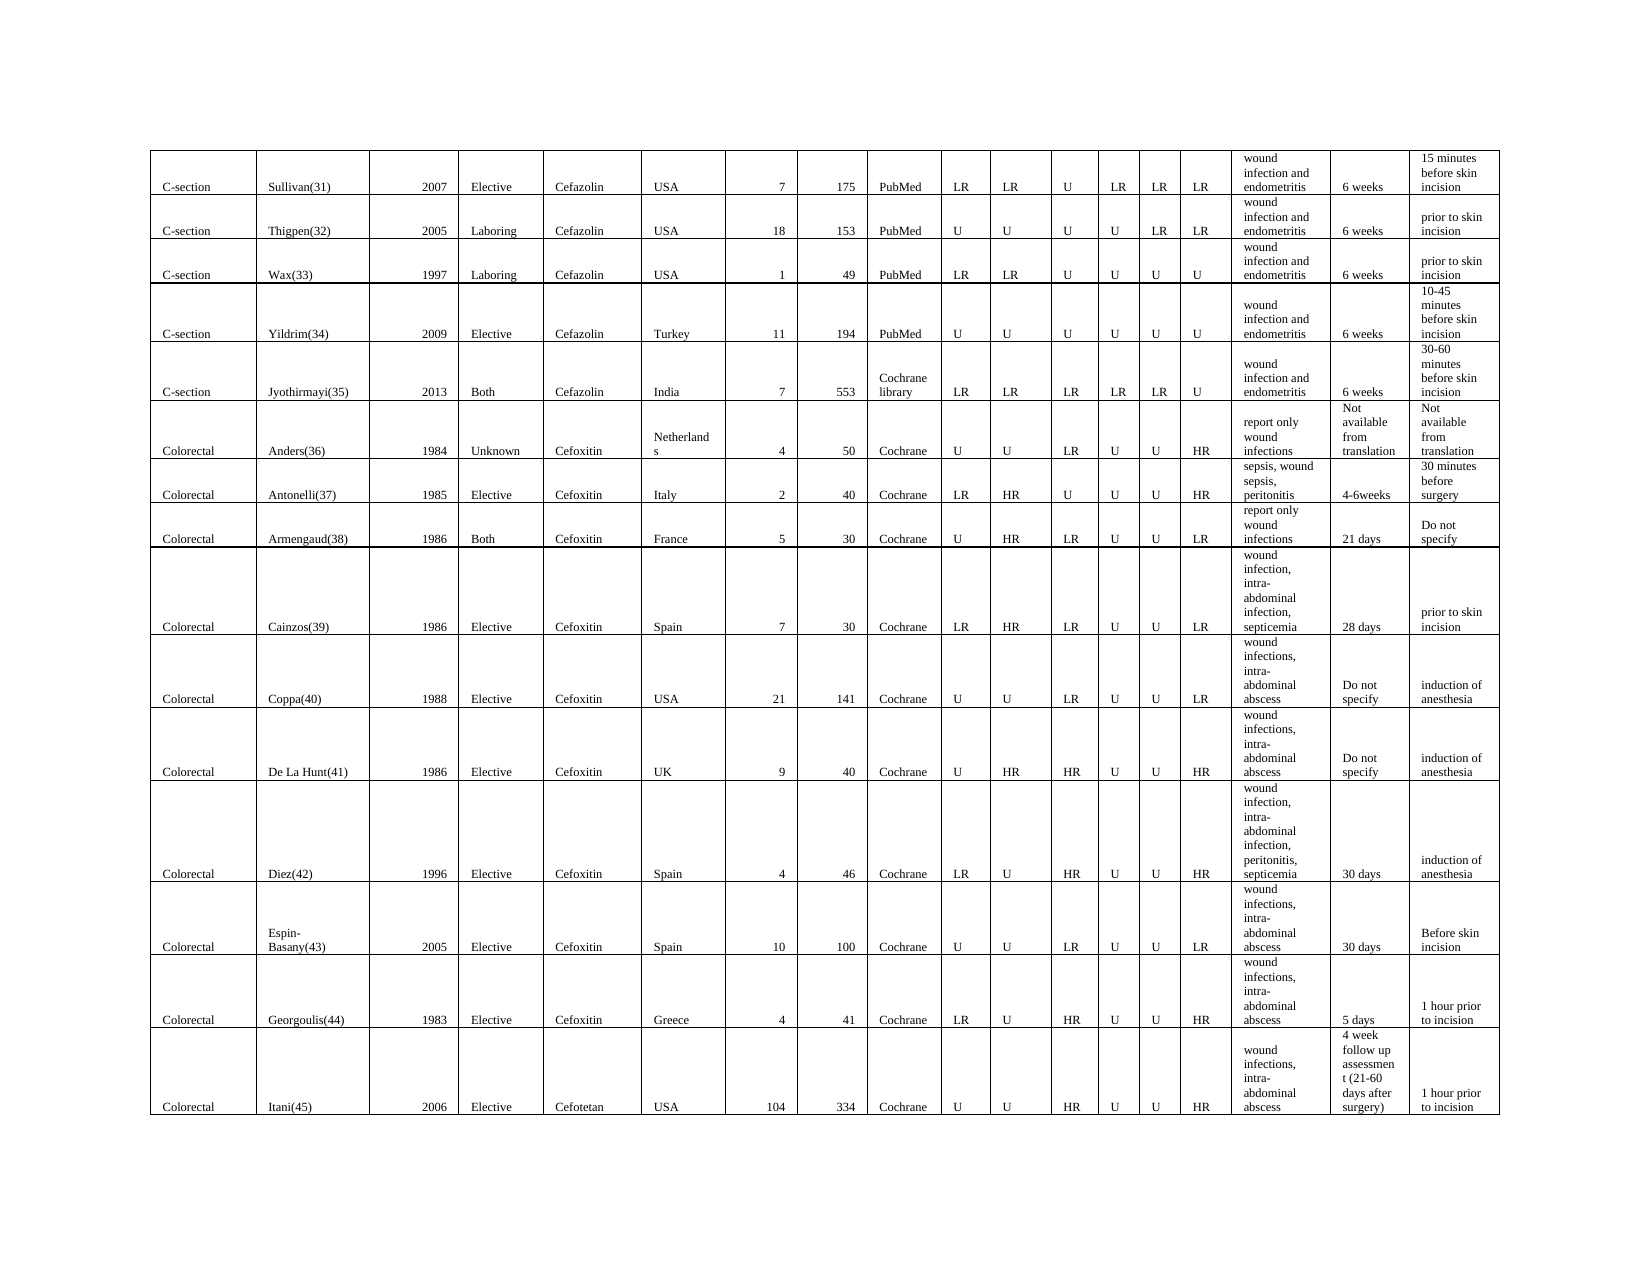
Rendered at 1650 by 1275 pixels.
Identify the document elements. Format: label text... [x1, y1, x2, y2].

table_cell Cefoxitin [544, 548, 641, 634]
table_cell 1983 [370, 955, 458, 1027]
table_cell U [942, 1028, 990, 1114]
table_cell 6 weeks [1331, 342, 1409, 399]
table_cell Do not specify [1331, 708, 1409, 779]
table_cell 18 [726, 195, 797, 238]
table_cell Colorectal [151, 401, 256, 458]
table_cell De La Hunt(41) [257, 708, 369, 779]
table_cell 30 [798, 503, 867, 546]
table_cell 30 days [1331, 882, 1409, 954]
table_cell U [1099, 503, 1139, 546]
table_cell U [1140, 955, 1180, 1027]
table_cell Cainzos(39) [257, 548, 369, 634]
table_cell Diez(42) [257, 781, 369, 881]
table_cell 175 [798, 151, 867, 194]
table_cell Laboring [459, 195, 543, 238]
table_cell U [1099, 1028, 1139, 1114]
table_cell U [1099, 882, 1139, 954]
table_cell Cochrane [868, 401, 941, 458]
table_cell U [942, 195, 990, 238]
table_cell LR [1099, 151, 1139, 194]
table_cell Spain [642, 781, 725, 881]
table_cell U [942, 401, 990, 458]
table_cell U [1099, 459, 1139, 502]
table_cell Cochrane [868, 548, 941, 634]
table_cell Both [459, 503, 543, 546]
table_cell wound infection and endometritis [1232, 342, 1330, 399]
table_cell 10 [726, 882, 797, 954]
table_cell LR [1052, 503, 1098, 546]
table_cell Jyothirmayi(35) [257, 342, 369, 399]
table_cell PubMed [868, 195, 941, 238]
table_cell Elective [459, 548, 543, 634]
table_cell Cefoxitin [544, 781, 641, 881]
table_cell C-section [151, 342, 256, 399]
table_cell sepsis, wound sepsis, peritonitis [1232, 459, 1330, 502]
table_cell 9 [726, 708, 797, 779]
table_cell prior to skin incision [1410, 195, 1499, 238]
table_cell 1986 [370, 548, 458, 634]
table_cell LR [1181, 151, 1231, 194]
table_cell U [1099, 955, 1139, 1027]
table_cell U [1140, 635, 1180, 707]
table_cell LR [1052, 401, 1098, 458]
table_cell Colorectal [151, 708, 256, 779]
table_cell Cefazolin [544, 284, 641, 341]
table_cell LR [1140, 195, 1180, 238]
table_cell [1232, 151, 1330, 194]
table_cell U [991, 401, 1051, 458]
table_cell Colorectal [151, 635, 256, 707]
table_cell Elective [459, 708, 543, 779]
table_cell U [1099, 635, 1139, 707]
table_cell wound infection, intra-abdominal infection, peritonitis, septicemia [1232, 781, 1330, 881]
table_cell Cefoxitin [544, 459, 641, 502]
table_cell Elective [459, 955, 543, 1027]
table_cell Elective [459, 781, 543, 881]
table_cell wound infections, intra-abdominal abscess [1232, 635, 1330, 707]
table_cell 15 minutes before skin incision [1410, 151, 1499, 194]
table_cell Cefoxitin [544, 708, 641, 779]
table_cell U [1099, 548, 1139, 634]
table_cell Georgoulis(44) [257, 955, 369, 1027]
table_cell LR [991, 342, 1051, 399]
table_cell 7 [726, 342, 797, 399]
table_cell 10-45 minutes before skin incision [1410, 284, 1499, 341]
table_cell LR [942, 548, 990, 634]
table_cell 41 [798, 955, 867, 1027]
table_cell Unknown [459, 401, 543, 458]
table_cell U [942, 503, 990, 546]
table_cell 1 hour prior to incision [1410, 955, 1499, 1027]
table_cell U [1052, 459, 1098, 502]
table_cell LR [942, 781, 990, 881]
table_cell U [1099, 708, 1139, 779]
table_cell wound infection and endometritis [1232, 195, 1330, 238]
table_cell Cochrane library [868, 342, 941, 399]
table_cell LR [1181, 882, 1231, 954]
table_cell prior to skin incision [1410, 239, 1499, 282]
table_cell Greece [642, 955, 725, 1027]
table_cell UK [642, 708, 725, 779]
table_cell LR [1181, 548, 1231, 634]
table_cell U [1140, 459, 1180, 502]
table_cell Cochrane [868, 955, 941, 1027]
table_cell PubMed [868, 151, 941, 194]
table_cell U [1140, 1028, 1180, 1114]
table_cell Cochrane [868, 459, 941, 502]
table_cell Wax(33) [257, 239, 369, 282]
table_cell Italy [642, 459, 725, 502]
table_cell U [1140, 548, 1180, 634]
table_cell U [1140, 781, 1180, 881]
table_cell Cefazolin [544, 195, 641, 238]
table_cell U [1052, 195, 1098, 238]
table_cell 21 days [1331, 503, 1409, 546]
table_cell HR [991, 503, 1051, 546]
table_cell PubMed [868, 239, 941, 282]
table_cell HR [991, 708, 1051, 779]
table_cell LR [942, 955, 990, 1027]
table_cell 2006 [370, 1028, 458, 1114]
table_cell induction of anesthesia [1410, 781, 1499, 881]
table_cell HR [1052, 781, 1098, 881]
table_cell LR [1052, 548, 1098, 634]
table_cell U [1140, 882, 1180, 954]
table_cell Cefazolin [544, 239, 641, 282]
table_cell Cochrane [868, 882, 941, 954]
table_cell 153 [798, 195, 867, 238]
table_cell induction of anesthesia [1410, 635, 1499, 707]
table_cell U [1181, 239, 1231, 282]
table_cell USA [642, 1028, 725, 1114]
table_cell Colorectal [151, 882, 256, 954]
table_cell Colorectal [151, 1028, 256, 1114]
table_cell U [991, 781, 1051, 881]
table_cell C-section [151, 151, 256, 194]
table_cell Itani(45) [257, 1028, 369, 1114]
table_cell 194 [798, 284, 867, 341]
table_cell Laboring [459, 239, 543, 282]
table_cell Thigpen(32) [257, 195, 369, 238]
table_cell Spain [642, 548, 725, 634]
table_cell LR [1181, 635, 1231, 707]
table_cell Not available from translation [1410, 401, 1499, 458]
table_cell USA [642, 635, 725, 707]
table_cell 4 [726, 955, 797, 1027]
table_cell U [1140, 401, 1180, 458]
table_cell U [991, 195, 1051, 238]
table_cell Cefoxitin [544, 503, 641, 546]
table_cell wound infection and endometritis [1232, 284, 1330, 341]
table_cell U [1099, 239, 1139, 282]
table_cell LR [1181, 195, 1231, 238]
table_cell 2009 [370, 284, 458, 341]
table_cell USA [642, 195, 725, 238]
table_cell HR [1181, 708, 1231, 779]
table_cell wound infection, intra-abdominal infection, septicemia [1232, 548, 1330, 634]
table_cell prior to skin incision [1410, 548, 1499, 634]
table_cell 21 [726, 635, 797, 707]
table_cell wound infections, intra-abdominal abscess [1232, 882, 1330, 954]
table_cell 1 [726, 239, 797, 282]
table_cell 1996 [370, 781, 458, 881]
table_cell Do not specify [1331, 635, 1409, 707]
table_cell LR [1052, 635, 1098, 707]
table_cell Antonelli(37) [257, 459, 369, 502]
table_cell Before skin incision [1410, 882, 1499, 954]
table_cell Not available from translation [1331, 401, 1409, 458]
table_cell HR [1052, 708, 1098, 779]
table_cell 49 [798, 239, 867, 282]
table_cell 6 weeks [1331, 239, 1409, 282]
table_cell U [1099, 401, 1139, 458]
table_cell 2005 [370, 882, 458, 954]
table_cell C-section [151, 239, 256, 282]
table_cell USA [642, 151, 725, 194]
table_cell Spain [642, 882, 725, 954]
table_cell Cochrane [868, 635, 941, 707]
table_cell 334 [798, 1028, 867, 1114]
table_cell Yildrim(34) [257, 284, 369, 341]
table_cell 1 hour prior to incision [1410, 1028, 1499, 1114]
table_cell Colorectal [151, 548, 256, 634]
table_cell Turkey [642, 284, 725, 341]
table_cell 11 [726, 284, 797, 341]
table_cell LR [1052, 882, 1098, 954]
table_cell Colorectal [151, 503, 256, 546]
table_cell Elective [459, 459, 543, 502]
table_cell 46 [798, 781, 867, 881]
table_cell Armengaud(38) [257, 503, 369, 546]
table_cell U [942, 284, 990, 341]
table_cell 4 [726, 781, 797, 881]
table_cell 4 week follow up assessment (21-60 days after surgery) [1331, 1028, 1409, 1114]
table_cell U [1140, 239, 1180, 282]
table_cell 40 [798, 708, 867, 779]
table_cell LR [1140, 151, 1180, 194]
table_cell LR [942, 151, 990, 194]
table_cell Cochrane [868, 781, 941, 881]
table_cell 7 [726, 548, 797, 634]
table_cell HR [1052, 1028, 1098, 1114]
table_cell HR [1181, 1028, 1231, 1114]
table_cell 2 [726, 459, 797, 502]
table_cell Cefotetan [544, 1028, 641, 1114]
table_cell U [991, 1028, 1051, 1114]
table_cell 28 days [1331, 548, 1409, 634]
table_cell Cochrane [868, 503, 941, 546]
table_cell 104 [726, 1028, 797, 1114]
table_cell Elective [459, 1028, 543, 1114]
table_cell Cefoxitin [544, 955, 641, 1027]
table_cell HR [991, 459, 1051, 502]
table_cell U [1140, 503, 1180, 546]
table_cell 141 [798, 635, 867, 707]
table_cell HR [1181, 955, 1231, 1027]
table_cell 30 days [1331, 781, 1409, 881]
table_cell HR [1052, 955, 1098, 1027]
table_cell Cefoxitin [544, 401, 641, 458]
table_cell U [942, 635, 990, 707]
table_cell Both [459, 342, 543, 399]
table_cell 5 days [1331, 955, 1409, 1027]
table_cell U [1099, 781, 1139, 881]
table_cell 6 weeks [1331, 195, 1409, 238]
table_cell Cochrane [868, 1028, 941, 1114]
table_cell 30 [798, 548, 867, 634]
table_cell 100 [798, 882, 867, 954]
table_cell U [1052, 151, 1098, 194]
table_cell India [642, 342, 725, 399]
table_cell U [1099, 195, 1139, 238]
table_cell LR [942, 239, 990, 282]
table_cell 1986 [370, 708, 458, 779]
table_cell C-section [151, 284, 256, 341]
table_cell report only wound infections [1232, 503, 1330, 546]
table_cell 4-6weeks [1331, 459, 1409, 502]
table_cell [1232, 1028, 1330, 1114]
table_cell 2013 [370, 342, 458, 399]
table_cell Elective [459, 882, 543, 954]
table_cell 1997 [370, 239, 458, 282]
table_cell LR [991, 151, 1051, 194]
table_cell Cochrane [868, 708, 941, 779]
table_cell Elective [459, 151, 543, 194]
table_cell 5 [726, 503, 797, 546]
table_cell PubMed [868, 284, 941, 341]
table_cell 1984 [370, 401, 458, 458]
table_cell 50 [798, 401, 867, 458]
table_cell LR [991, 239, 1051, 282]
table_cell 4 [726, 401, 797, 458]
table_cell wound infections, intra-abdominal abscess [1232, 708, 1330, 779]
table_cell Colorectal [151, 459, 256, 502]
table_cell Anders(36) [257, 401, 369, 458]
table_cell 40 [798, 459, 867, 502]
table_cell France [642, 503, 725, 546]
table_cell LR [1140, 342, 1180, 399]
table_cell U [1140, 708, 1180, 779]
table_cell LR [1052, 342, 1098, 399]
table_cell LR [1099, 342, 1139, 399]
table_cell HR [1181, 401, 1231, 458]
table_cell Sullivan(31) [257, 151, 369, 194]
table_cell HR [991, 548, 1051, 634]
table_cell U [991, 284, 1051, 341]
table_cell U [991, 882, 1051, 954]
table_cell LR [942, 342, 990, 399]
table_cell Colorectal [151, 955, 256, 1027]
table_cell U [1099, 284, 1139, 341]
table_cell C-section [151, 195, 256, 238]
table_cell Cefoxitin [544, 635, 641, 707]
table_cell 1988 [370, 635, 458, 707]
table_cell U [1181, 284, 1231, 341]
table_cell induction of anesthesia [1410, 708, 1499, 779]
table_cell U [991, 955, 1051, 1027]
table_cell Espin-Basany(43) [257, 882, 369, 954]
table_cell LR [942, 459, 990, 502]
table_cell Colorectal [151, 781, 256, 881]
table_cell U [942, 882, 990, 954]
table_cell Coppa(40) [257, 635, 369, 707]
table_cell U [991, 635, 1051, 707]
table_cell 1985 [370, 459, 458, 502]
table_cell Elective [459, 284, 543, 341]
table_cell 7 [726, 151, 797, 194]
table_cell 6 weeks [1331, 151, 1409, 194]
table_cell Netherlands [642, 401, 725, 458]
table_cell U [942, 708, 990, 779]
table_cell Cefazolin [544, 151, 641, 194]
table_cell report only wound infections [1232, 401, 1330, 458]
table_cell HR [1181, 781, 1231, 881]
table_cell 1986 [370, 503, 458, 546]
table_cell wound infection and endometritis [1232, 239, 1330, 282]
table_cell 2005 [370, 195, 458, 238]
table_cell U [1052, 284, 1098, 341]
table_cell Cefazolin [544, 342, 641, 399]
table_cell U [1181, 342, 1231, 399]
table_cell Elective [459, 635, 543, 707]
table_cell USA [642, 239, 725, 282]
table_cell U [1052, 239, 1098, 282]
table_cell 30-60 minutes before skin incision [1410, 342, 1499, 399]
table_cell Cefoxitin [544, 882, 641, 954]
table_cell HR [1181, 459, 1231, 502]
table_cell 30 minutes before surgery [1410, 459, 1499, 502]
table_cell 553 [798, 342, 867, 399]
table_cell U [1140, 284, 1180, 341]
table_cell wound infections, intra-abdominal abscess [1232, 955, 1330, 1027]
table_cell 6 weeks [1331, 284, 1409, 341]
table_cell LR [1181, 503, 1231, 546]
table_cell Do not specify [1410, 503, 1499, 546]
table_cell 2007 [370, 151, 458, 194]
